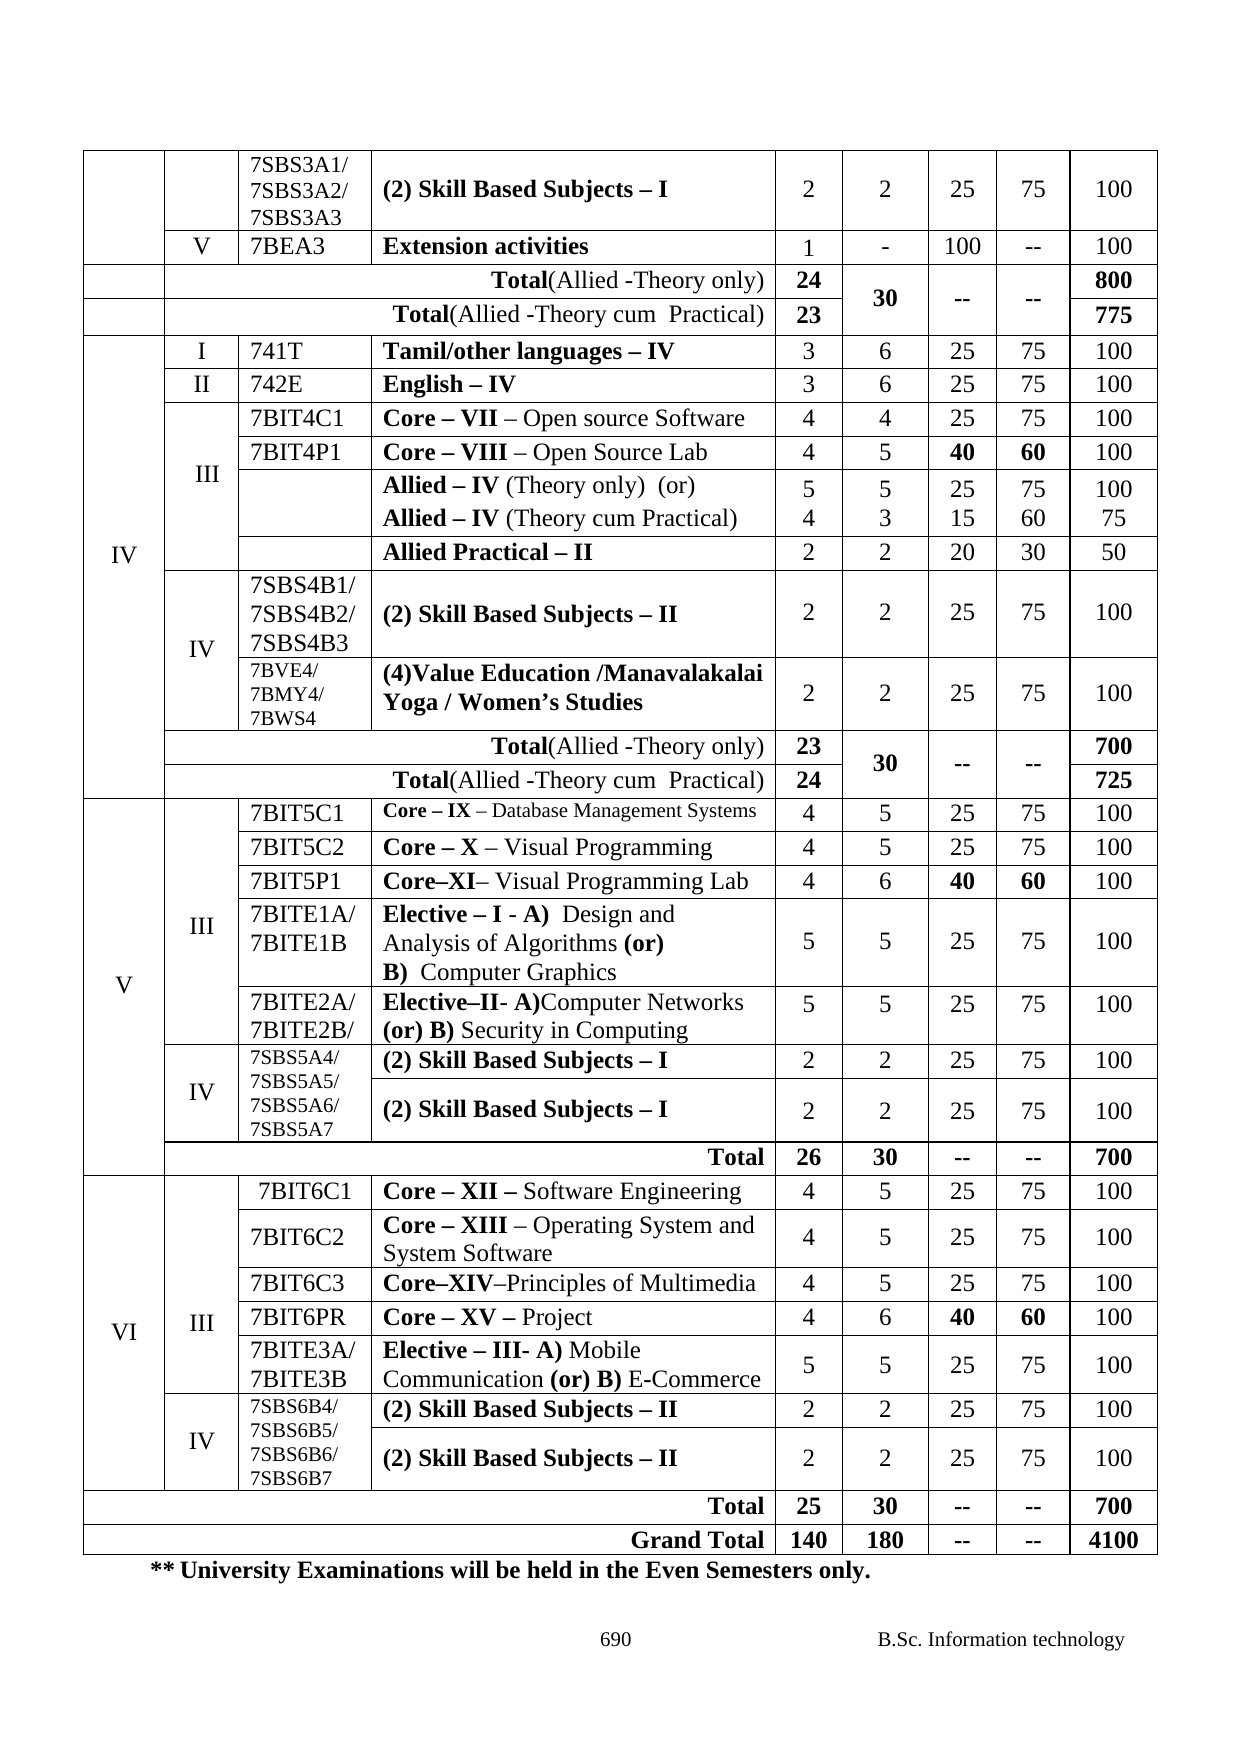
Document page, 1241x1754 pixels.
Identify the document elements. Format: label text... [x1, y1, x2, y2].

table_cell 24 [776, 765, 842, 797]
table_cell 7BIT6C3 [239, 1268, 371, 1301]
table_cell 75 [997, 571, 1069, 657]
table_cell II [165, 369, 238, 402]
table_cell 100 [1071, 403, 1157, 436]
table_cell -- [997, 1525, 1069, 1554]
table_cell 30 [843, 731, 928, 797]
table_cell 75 [997, 1045, 1069, 1078]
table_cell 40 [929, 437, 996, 469]
table_cell 100 [1071, 571, 1157, 657]
table_cell [84, 265, 164, 298]
table_cell 40 [929, 866, 996, 898]
table_cell 100 [1071, 1394, 1157, 1427]
table_cell IV [165, 1394, 238, 1490]
table_cell 7BIT6C1 [239, 1176, 371, 1209]
table_cell 2 [776, 537, 842, 569]
table_cell 5 [843, 899, 928, 986]
table_cell 4 [776, 866, 842, 898]
table_cell 7BITE2A/ 7BITE2B/ [239, 987, 371, 1044]
table_cell -- [929, 265, 996, 335]
table_cell 60 [997, 1302, 1069, 1334]
table_cell [165, 151, 238, 230]
table_cell (2) Skill Based Subjects – II [372, 1394, 775, 1427]
table_cell 7BITE1A/ 7BITE1B [239, 899, 371, 986]
table_cell -- [929, 1525, 996, 1554]
table_cell 20 [929, 537, 996, 569]
table_cell 3 [776, 336, 842, 368]
table_cell [239, 537, 371, 569]
table_cell 100 [1071, 899, 1157, 986]
table_cell 24 [776, 265, 842, 298]
table_cell 100 [1071, 437, 1157, 469]
table_cell 5 [843, 1176, 928, 1209]
table_cell Core – X – Visual Programming [372, 832, 775, 865]
table_cell 5 [843, 1336, 928, 1393]
table_cell 5 [843, 1210, 928, 1267]
table_cell 100 [1071, 1176, 1157, 1209]
table_cell I [165, 336, 238, 368]
table_cell 700 [1071, 1143, 1157, 1175]
table_cell VI [84, 1176, 164, 1490]
table_cell 25 [929, 336, 996, 368]
table_cell 75 [997, 899, 1069, 986]
table_cell 5 4 [776, 470, 842, 536]
table_cell 100 [1071, 231, 1157, 264]
table_cell 100 [1071, 658, 1157, 730]
table_cell 7BVE4/ 7BMY4/ 7BWS4 [239, 658, 371, 730]
table_cell 60 [997, 866, 1069, 898]
table_cell 30 [843, 1491, 928, 1524]
table_cell IV [165, 571, 238, 730]
table_cell 2 [776, 658, 842, 730]
table_cell 7BIT4C1 [239, 403, 371, 436]
table_cell Core – IX – Database Management Systems [372, 799, 775, 831]
table_cell 6 [843, 866, 928, 898]
table_cell 7SBS4B1/ 7SBS4B2/ 7SBS4B3 [239, 571, 371, 657]
table_cell 25 [929, 1428, 996, 1490]
table_cell (2) Skill Based Subjects – I [372, 1079, 775, 1141]
table_cell 7BIT6PR [239, 1302, 371, 1334]
table_cell 25 15 [929, 470, 996, 536]
table_cell Core – XII – Software Engineering [372, 1176, 775, 1209]
table_cell Grand Total [84, 1525, 775, 1554]
table_cell Elective–II- A)Computer Networks (or) B) Security in Computing [372, 987, 775, 1044]
table_cell Total(Allied -Theory only) [165, 731, 775, 764]
table_cell V [165, 231, 238, 264]
table_cell 3 [776, 369, 842, 402]
table_cell 75 [997, 369, 1069, 402]
table_cell 2 [776, 1045, 842, 1078]
table_cell 4 [776, 1176, 842, 1209]
table_cell 25 [929, 899, 996, 986]
table_cell Total(Allied -Theory cum Practical) [165, 299, 775, 335]
table_cell 75 60 [997, 470, 1069, 536]
table_cell (2) Skill Based Subjects – II [372, 571, 775, 657]
table_cell 4 [776, 1302, 842, 1334]
table_cell 100 [1071, 151, 1157, 230]
table_cell 75 [997, 336, 1069, 368]
table_cell 4 [776, 437, 842, 469]
table_cell 100 [1071, 1045, 1157, 1078]
table_cell 25 [929, 1268, 996, 1301]
table_cell 26 [776, 1143, 842, 1175]
table_cell 23 [776, 731, 842, 764]
table_cell 60 [997, 437, 1069, 469]
table_cell 4 [776, 832, 842, 865]
table_cell 2 [776, 1428, 842, 1490]
table_cell Core – VIII – Open Source Lab [372, 437, 775, 469]
table_cell 5 [843, 437, 928, 469]
table_cell 100 [1071, 1210, 1157, 1267]
table_cell IV [165, 1045, 238, 1141]
table_cell 25 [929, 987, 996, 1044]
table_cell 5 [843, 987, 928, 1044]
table_cell 180 [843, 1525, 928, 1554]
table_cell 700 [1071, 731, 1157, 764]
table_cell 7BIT4P1 [239, 437, 371, 469]
table_cell (2) Skill Based Subjects – I [372, 1045, 775, 1078]
table_cell 100 [1071, 866, 1157, 898]
table_cell [84, 299, 164, 335]
table_cell 75 [997, 403, 1069, 436]
table_cell 2 [776, 1079, 842, 1141]
table_cell 5 [843, 1268, 928, 1301]
table_cell Allied Practical – II [372, 537, 775, 569]
table_cell 25 [929, 799, 996, 831]
table_cell 775 [1071, 299, 1157, 335]
table_cell 25 [929, 1394, 996, 1427]
table_cell 40 [929, 1302, 996, 1334]
table_cell 7SBS3A1/ 7SBS3A2/ 7SBS3A3 [239, 151, 371, 230]
table_cell 75 [997, 1428, 1069, 1490]
table_cell 25 [929, 403, 996, 436]
table_cell 725 [1071, 765, 1157, 797]
table_cell 75 [997, 1176, 1069, 1209]
table_cell IV [84, 336, 164, 797]
table_cell 4 [776, 799, 842, 831]
table_cell 100 [1071, 799, 1157, 831]
table_cell 2 [776, 571, 842, 657]
table_cell 25 [929, 832, 996, 865]
table_cell -- [929, 731, 996, 797]
table_cell 25 [929, 1176, 996, 1209]
table_cell 100 [1071, 987, 1157, 1044]
table_cell 7BITE3A/ 7BITE3B [239, 1336, 371, 1393]
table_cell 75 [997, 799, 1069, 831]
table_cell 7BIT5C2 [239, 832, 371, 865]
table_cell 75 [997, 987, 1069, 1044]
table_cell 2 [843, 1394, 928, 1427]
table_cell Allied – IV (Theory only) (or) Allied – IV (Theory cum Practical) [372, 470, 775, 536]
table_cell 2 [843, 1079, 928, 1141]
table_cell 800 [1071, 265, 1157, 298]
table_cell 5 [776, 899, 842, 986]
table_cell 2 [843, 1428, 928, 1490]
table_cell 2 [843, 151, 928, 230]
table_cell 4 [776, 1268, 842, 1301]
table_cell Total [84, 1491, 775, 1524]
table_cell 6 [843, 1302, 928, 1334]
table_cell 75 [997, 832, 1069, 865]
table_cell 140 [776, 1525, 842, 1554]
table_cell 2 [843, 537, 928, 569]
table_cell 25 [776, 1491, 842, 1524]
table_cell -- [997, 231, 1069, 264]
table_cell -- [997, 731, 1069, 797]
table_cell Core–XI– Visual Programming Lab [372, 866, 775, 898]
table_cell English – IV [372, 369, 775, 402]
table_cell 741T [239, 336, 371, 368]
table_cell 100 [1071, 1336, 1157, 1393]
table_cell Core – XV – Project [372, 1302, 775, 1334]
table_cell 6 [843, 369, 928, 402]
table_cell 2 [843, 1045, 928, 1078]
table_cell 30 [843, 1143, 928, 1175]
table_cell (4)Value Education /Manavalakalai Yoga / Women’s Studies [372, 658, 775, 730]
table_cell 25 [929, 658, 996, 730]
table_cell 7BIT5C1 [239, 799, 371, 831]
table_cell 5 [776, 1336, 842, 1393]
table_cell 5 3 [843, 470, 928, 536]
table_cell 100 [929, 231, 996, 264]
table_cell Total(Allied -Theory cum Practical) [165, 765, 775, 797]
table_cell 30 [997, 537, 1069, 569]
table_cell Total [165, 1143, 775, 1175]
table_cell - [843, 231, 928, 264]
table_cell -- [929, 1143, 996, 1175]
table_cell Total(Allied -Theory only) [165, 265, 775, 298]
table_cell 5 [776, 987, 842, 1044]
table_cell 75 [997, 1210, 1069, 1267]
table_cell V [84, 799, 164, 1175]
table_cell 25 [929, 1336, 996, 1393]
table_cell 4 [843, 403, 928, 436]
table_cell 75 [997, 1394, 1069, 1427]
table_cell 100 75 [1071, 470, 1157, 536]
table_cell (2) Skill Based Subjects – II [372, 1428, 775, 1490]
table_cell Core–XIV–Principles of Multimedia [372, 1268, 775, 1301]
table_cell (2) Skill Based Subjects – I [372, 151, 775, 230]
table_cell 75 [997, 1268, 1069, 1301]
table_cell -- [997, 1491, 1069, 1524]
table_cell 1 [776, 231, 842, 264]
table_cell 7BIT6C2 [239, 1210, 371, 1267]
table_cell 7SBS5A4/ 7SBS5A5/ 7SBS5A6/ 7SBS5A7 [239, 1045, 371, 1141]
table_cell 100 [1071, 336, 1157, 368]
table_cell 23 [776, 299, 842, 335]
table_cell 2 [776, 151, 842, 230]
text ** University Examinations will be held in the Even Semesters only. [150, 1555, 1090, 1584]
table_cell 2 [776, 1394, 842, 1427]
table_cell 7BIT5P1 [239, 866, 371, 898]
table_cell 25 [929, 369, 996, 402]
table_cell 75 [997, 151, 1069, 230]
table_cell Elective – I - A) Design and Analysis of Algorithms (or) B) Computer Graphics [372, 899, 775, 986]
table_cell III [165, 403, 238, 569]
table_cell Extension activities [372, 231, 775, 264]
table_cell Elective – III- A) Mobile Communication (or) B) E-Commerce [372, 1336, 775, 1393]
table_cell 742E [239, 369, 371, 402]
table_cell 100 [1071, 832, 1157, 865]
table_cell 4 [776, 403, 842, 436]
table_cell 100 [1071, 1302, 1157, 1334]
table_cell 25 [929, 151, 996, 230]
table_cell 100 [1071, 1079, 1157, 1141]
table_cell 25 [929, 1045, 996, 1078]
table_cell 700 [1071, 1491, 1157, 1524]
table_cell III [165, 1176, 238, 1393]
table_cell 5 [843, 799, 928, 831]
table_cell 100 [1071, 1268, 1157, 1301]
table_cell 2 [843, 658, 928, 730]
table_cell 25 [929, 1210, 996, 1267]
table_cell 2 [843, 571, 928, 657]
table_cell 25 [929, 571, 996, 657]
table_cell 50 [1071, 537, 1157, 569]
table_cell 4100 [1071, 1525, 1157, 1554]
table_cell 5 [843, 832, 928, 865]
table_cell Core – VII – Open source Software [372, 403, 775, 436]
table_cell 75 [997, 1336, 1069, 1393]
table_cell [239, 470, 371, 536]
table_cell -- [929, 1491, 996, 1524]
table_cell Core – XIII – Operating System and System Software [372, 1210, 775, 1267]
table_cell 75 [997, 658, 1069, 730]
table_cell 25 [929, 1079, 996, 1141]
table_cell 30 [843, 265, 928, 335]
table_cell 100 [1071, 369, 1157, 402]
table_cell -- [997, 265, 1069, 335]
table_cell 7SBS6B4/ 7SBS6B5/ 7SBS6B6/ 7SBS6B7 [239, 1394, 371, 1490]
table_cell 7BEA3 [239, 231, 371, 264]
table_cell III [165, 799, 238, 1044]
table_cell 100 [1071, 1428, 1157, 1490]
table_cell 4 [776, 1210, 842, 1267]
table_cell -- [997, 1143, 1069, 1175]
table_cell 75 [997, 1079, 1069, 1141]
table_cell Tamil/other languages – IV [372, 336, 775, 368]
table_cell 6 [843, 336, 928, 368]
